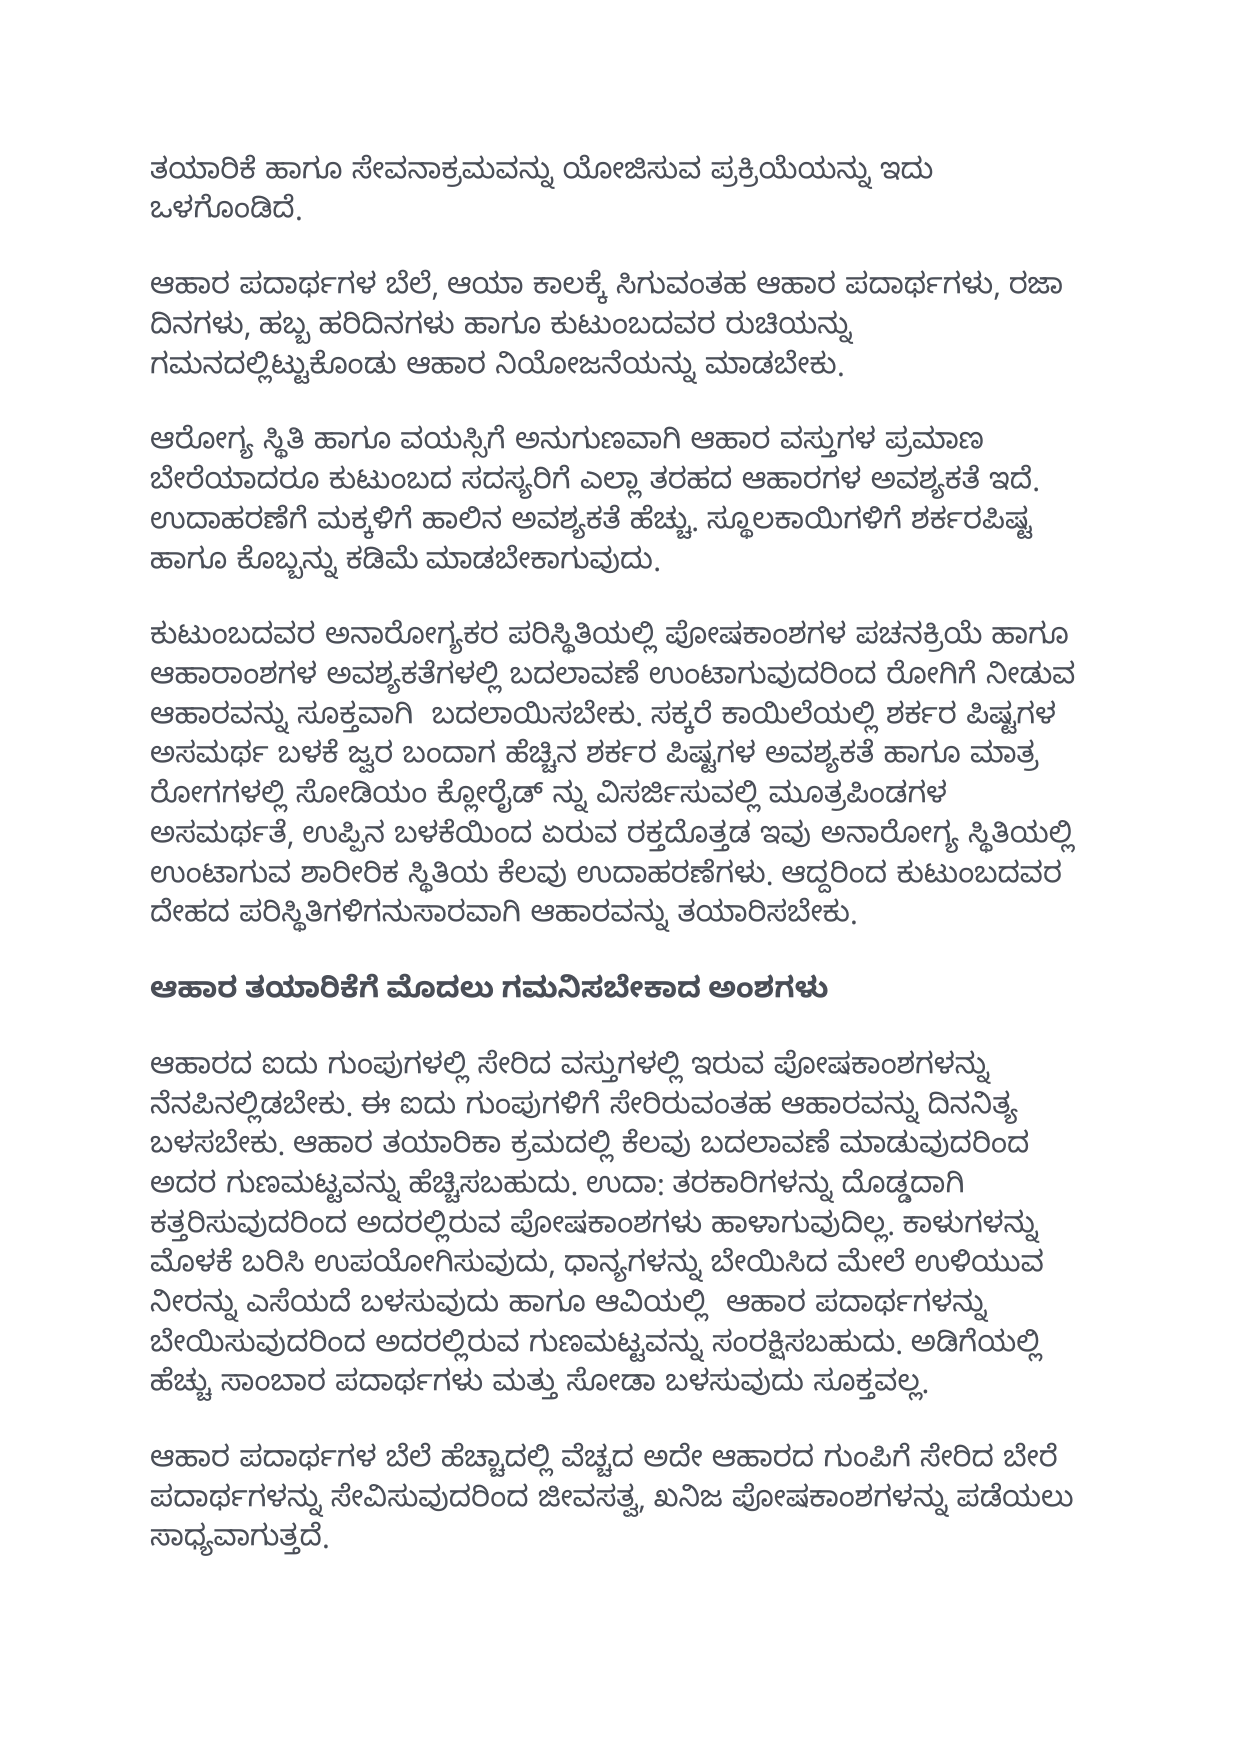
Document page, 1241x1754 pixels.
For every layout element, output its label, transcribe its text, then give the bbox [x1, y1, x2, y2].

text ಆಹಾರದ ಐದು ಗುಂಪುಗಳಲ್ಲಿ ಸೇರಿದ ವಸ್ತುಗಳಲ್ಲಿ ಇರುವ ಪೋಷಕಾಂಶಗಳನ್ನು ನೆನಪಿನಲ್ಲಿಡಬೇಕು. ಈ ಐದು ಗುಂಪುಗಳಿಗೆ ಸೇರಿರುವಂತಹ ಆಹಾರವನ್ನು ದಿನನಿತ್ಯ ಬಳಸಬೇಕು. ಆಹಾರ ತಯಾರಿಕಾ ಕ್ರಮದಲ್ಲಿ ಕೆಲವು ಬದಲಾವಣೆ ಮಾಡುವುದರಿಂದ ಅದರ ಗುಣಮಟ್ಟವನ್ನು ಹೆಚ್ಚಿಸಬಹುದು. ಉದಾ: ತರಕಾರಿಗಳನ್ನು ದೊಡ್ಡದಾಗಿ ಕತ್ತರಿಸುವುದರಿಂದ ಅದರಲ್ಲಿರುವ ಪೋಷಕಾಂಶಗಳು ಹಾಳಾಗುವುದಿಲ್ಲ. ಕಾಳುಗಳನ್ನು ಮೊಳಕೆ ಬರಿಸಿ ಉಪಯೋಗಿಸುವುದು, ಧಾನ್ಯಗಳನ್ನು ಬೇಯಿಸಿದ ಮೇಲೆ ಉಳಿಯುವ ನೀರನ್ನು ಎಸೆಯದೆ ಬಳಸುವುದು ಹಾಗೂ ಆವಿಯಲ್ಲಿ ಆಹಾರ ಪದಾರ್ಥಗಳನ್ನು ಬೇಯಿಸುವುದರಿಂದ ಅದರಲ್ಲಿರುವ ಗುಣಮಟ್ಟವನ್ನು ಸಂರಕ್ಷಿಸಬಹುದು. ಅಡಿಗೆಯಲ್ಲಿ ಹೆಚ್ಚು ಸಾಂಬಾರ ಪದಾರ್ಥಗಳು ಮತ್ತು ಸೋಡಾ ಬಳಸುವುದು ಸೂಕ್ತವಲ್ಲ. [150, 1045, 1090, 1402]
text ಕುಟುಂಬದವರ ಅನಾರೋಗ್ಯಕರ ಪರಿಸ್ಥಿತಿಯಲ್ಲಿ ಪೋಷಕಾಂಶಗಳ ಪಚನಕ್ರಿಯೆ ಹಾಗೂ ಆಹಾರಾಂಶಗಳ ಅವಶ್ಯಕತೆಗಳಲ್ಲಿ ಬದಲಾವಣೆ ಉಂಟಾಗುವುದರಿಂದ ರೋಗಿಗೆ ನೀಡುವ ಆಹಾರವನ್ನು ಸೂಕ್ತವಾಗಿ ಬದಲಾಯಿಸಬೇಕು. ಸಕ್ಕರೆ ಕಾಯಿಲೆಯಲ್ಲಿ ಶರ್ಕರ ಪಿಷ್ಟಗಳ ಅಸಮರ್ಥ ಬಳಕೆ ಜ್ವರ ಬಂದಾಗ ಹೆಚ್ಚಿನ ಶರ್ಕರ ಪಿಷ್ಟಗಳ ಅವಶ್ಯಕತೆ ಹಾಗೂ ಮಾತ್ರ ರೋಗಗಳಲ್ಲಿ ಸೋಡಿಯಂ ಕ್ಲೋರೈಡ್ ನ್ನು ವಿಸರ್ಜಿಸುವಲ್ಲಿ ಮೂತ್ರಪಿಂಡಗಳ ಅಸಮರ್ಥತೆ, ಉಪ್ಪಿನ ಬಳಕೆಯಿಂದ ಏರುವ ರಕ್ತದೊತ್ತಡ ಇವು ಅನಾರೋಗ್ಯ ಸ್ಥಿತಿಯಲ್ಲಿ ಉಂಟಾಗುವ ಶಾರೀರಿಕ ಸ್ಥಿತಿಯ ಕೆಲವು ಉದಾಹರಣೆಗಳು. ಆದ್ದರಿಂದ ಕುಟುಂಬದವರ ದೇಹದ ಪರಿಸ್ಥಿತಿಗಳಿಗನುಸಾರವಾಗಿ ಆಹಾರವನ್ನು ತಯಾರಿಸಬೇಕು. [150, 616, 1090, 933]
text ಆಹಾರ ಪದಾರ್ಥಗಳ ಬೆಲೆ ಹೆಚ್ಚಾದಲ್ಲಿ ವೆಚ್ಚದ ಅದೇ ಆಹಾರದ ಗುಂಪಿಗೆ ಸೇರಿದ ಬೇರೆ ಪದಾರ್ಥಗಳನ್ನು ಸೇವಿಸುವುದರಿಂದ ಜೀವಸತ್ವ, ಖನಿಜ ಪೋಷಕಾಂಶಗಳನ್ನು ಪಡೆಯಲು ಸಾಧ್ಯವಾಗುತ್ತದೆ. [150, 1438, 1090, 1557]
text ಆರೋಗ್ಯ ಸ್ಥಿತಿ ಹಾಗೂ ವಯಸ್ಸಿಗೆ ಅನುಗುಣವಾಗಿ ಆಹಾರ ವಸ್ತುಗಳ ಪ್ರಮಾಣ ಬೇರೆಯಾದರೂ ಕುಟುಂಬದ ಸದಸ್ಯರಿಗೆ ಎಲ್ಲಾ ತರಹದ ಆಹಾರಗಳ ಅವಶ್ಯಕತೆ ಇದೆ. ಉದಾಹರಣೆಗೆ ಮಕ್ಕಳಿಗೆ ಹಾಲಿನ ಅವಶ್ಯಕತೆ ಹೆಚ್ಚು. ಸ್ಥೂಲಕಾಯಿಗಳಿಗೆ ಶರ್ಕರಪಿಷ್ಟ ಹಾಗೂ ಕೊಬ್ಬನ್ನು ಕಡಿಮೆ ಮಾಡಬೇಕಾಗುವುದು. [150, 421, 1090, 579]
text ಆಹಾರ ತಯಾರಿಕೆಗೆ ಮೊದಲು ಗಮನಿಸಬೇಕಾದ ಅಂಶಗಳು [150, 969, 1090, 1009]
text ಆಹಾರ ಪದಾರ್ಥಗಳ ಬೆಲೆ, ಆಯಾ ಕಾಲಕ್ಕೆ ಸಿಗುವಂತಹ ಆಹಾರ ಪದಾರ್ಥಗಳು, ರಜಾ ದಿನಗಳು, ಹಬ್ಬ ಹರಿದಿನಗಳು ಹಾಗೂ ಕುಟುಂಬದವರ ರುಚಿಯನ್ನು ಗಮನದಲ್ಲಿಟ್ಟುಕೊಂಡು ಆಹಾರ ನಿಯೋಜನೆಯನ್ನು ಮಾಡಬೇಕು. [150, 266, 1090, 384]
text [150, 150, 1090, 229]
